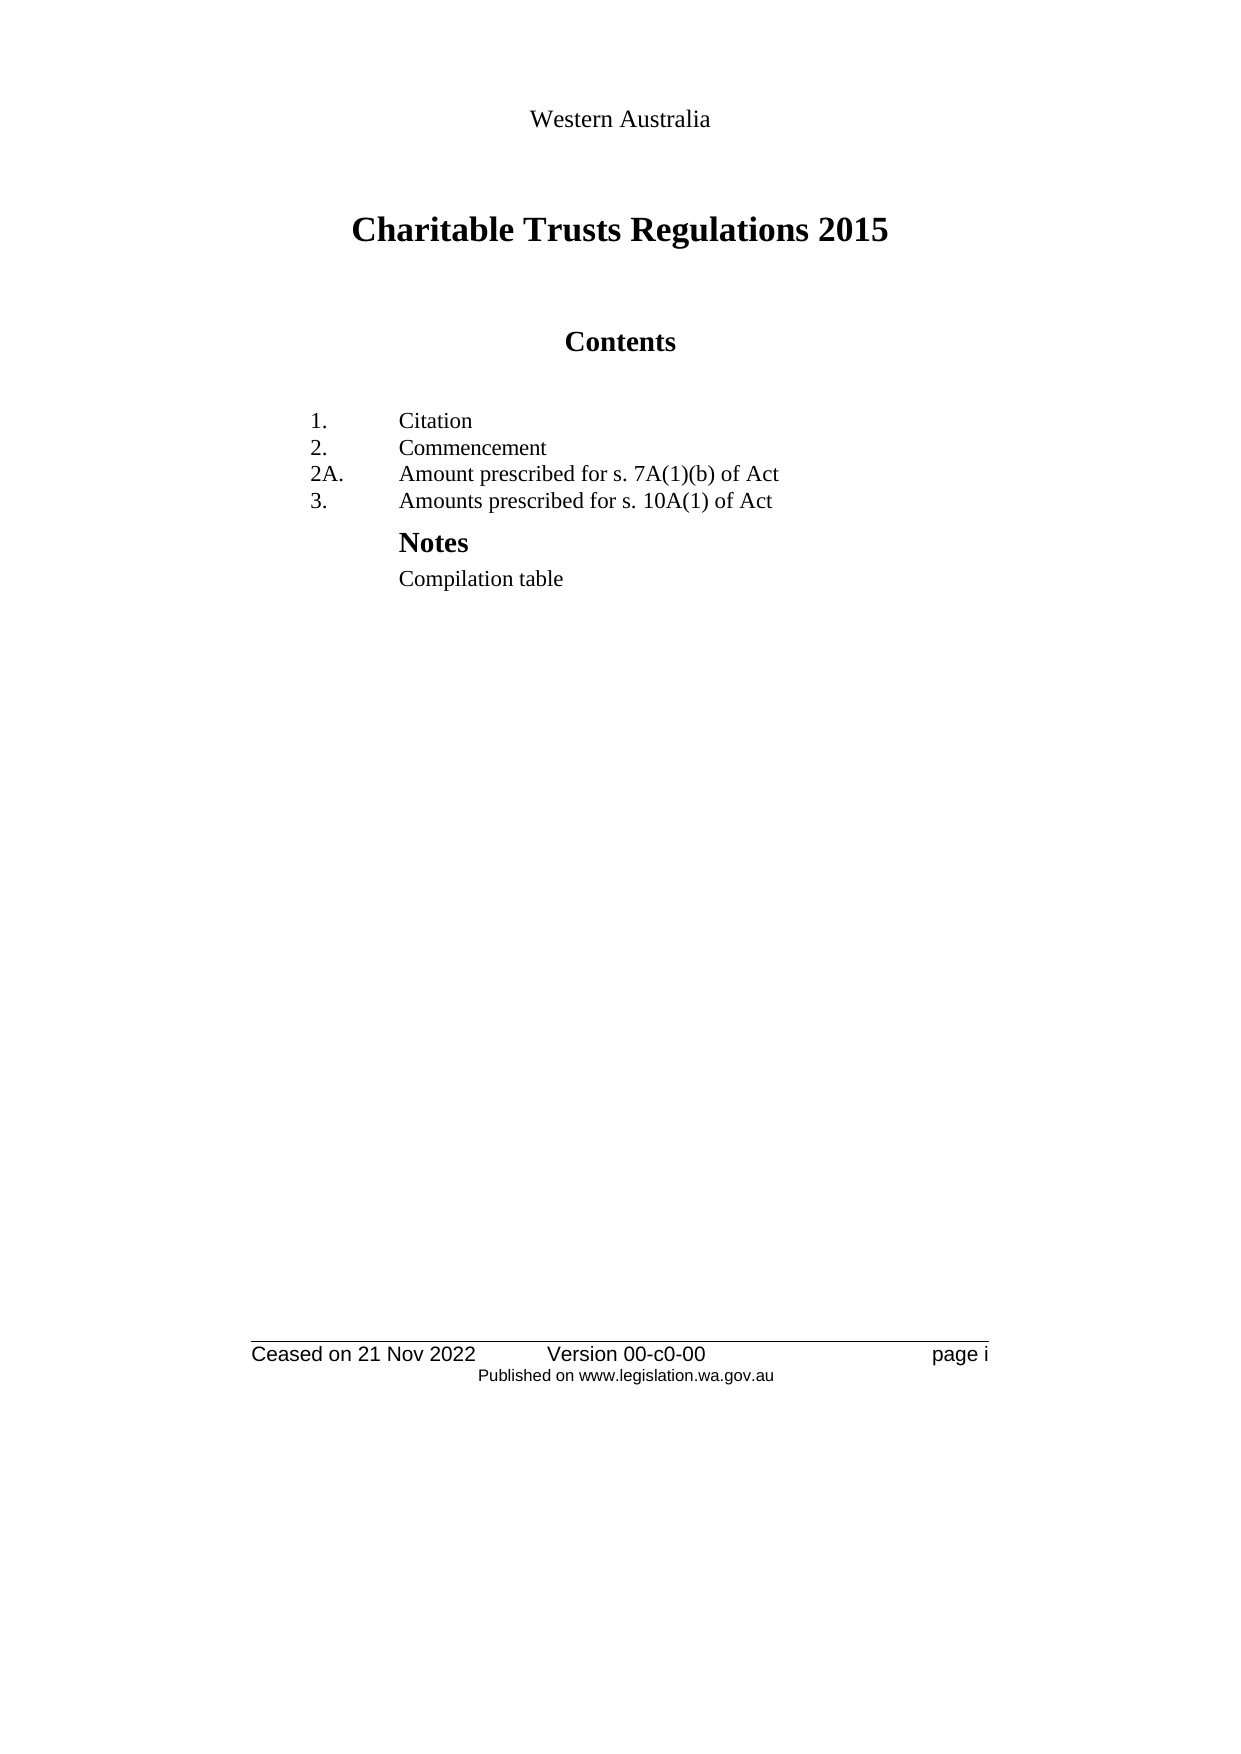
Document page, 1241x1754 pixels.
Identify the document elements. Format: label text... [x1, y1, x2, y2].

text Contents [491, 324, 749, 358]
text 3. Amounts prescribed for s. 10A(1) of Act 1 [310, 487, 871, 513]
text 1. Citation 1 [310, 408, 871, 434]
text Notes [399, 526, 871, 559]
text Charitable Trusts Regulations 2015 [251, 208, 989, 249]
text 2. Commencement 1 [310, 434, 871, 460]
text Western Australia [251, 104, 989, 133]
text 2A. Amount prescribed for s. 7A(1)(b) of Act 1 [310, 460, 871, 487]
text Compilation table 2 [310, 565, 871, 592]
